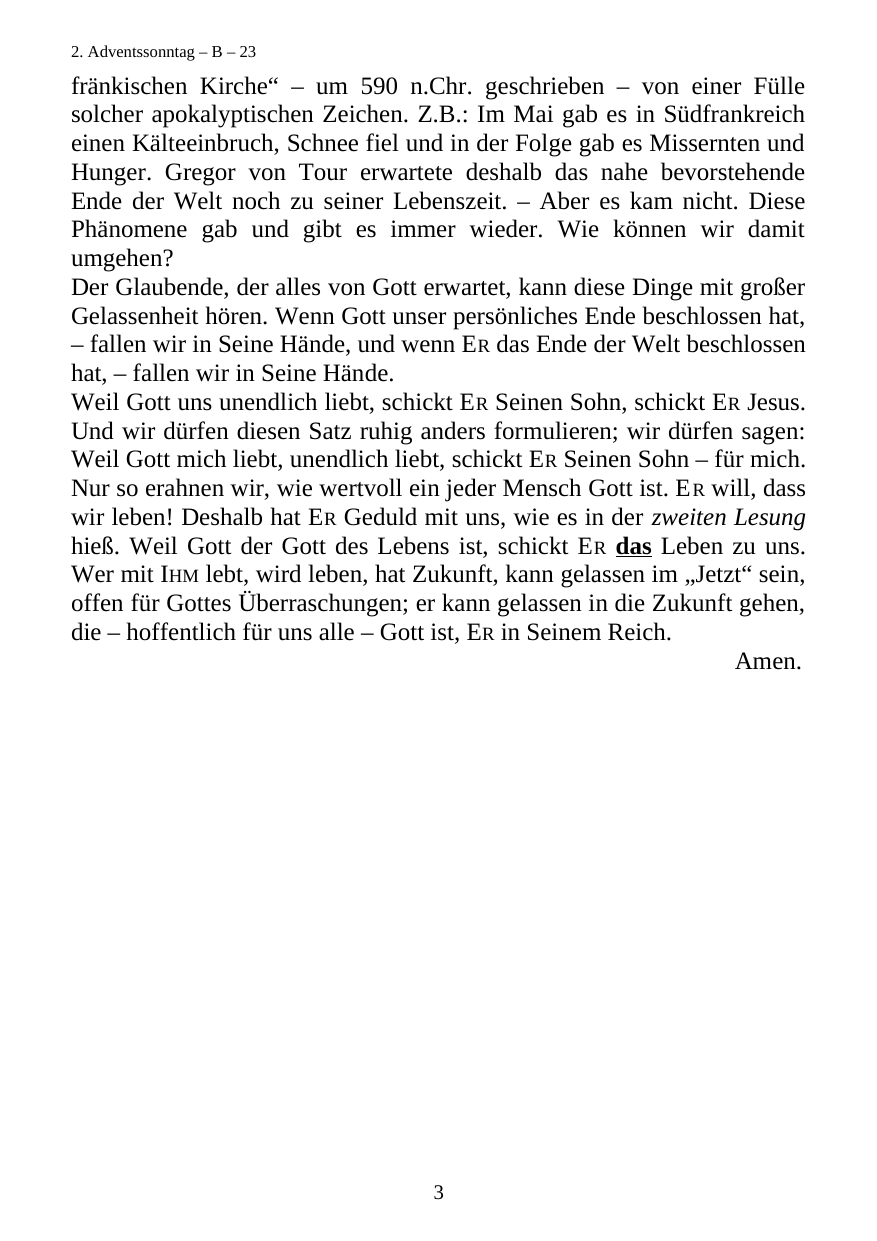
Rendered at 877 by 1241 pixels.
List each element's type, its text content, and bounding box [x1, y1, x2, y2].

text Amen. [587, 646, 806, 674]
text Der Glaubende, der alles von Gott erwartet, kann diese Dinge mit großer Gelassenheit hören. Wenn Gott unser persönliches Ende beschlossen hat, – fallen wir in Seine Hände, und wenn ER das Ende der Welt beschlossen hat, – fallen wir in Seine Hände. [71, 272, 806, 387]
text Weil Gott uns unendlich liebt, schickt ER Seinen Sohn, schickt ER Jesus. Und wir dürfen diesen Satz ruhig anders formulieren; wir dürfen sagen: Weil Gott mich liebt, unendlich liebt, schickt ER Seinen Sohn – für mich. Nur so erahnen wir, wie wertvoll ein jeder Mensch Gott ist. ER will, dass wir leben! Deshalb hat ER Geduld mit uns, wie es in der zweiten Lesung hieß. Weil Gott der Gott des Lebens ist, schickt ER das Leben zu uns. Wer mit IHM lebt, wird leben, hat Zukunft, kann gelassen im „Jetzt“ sein, offen für Gottes Überraschungen; er kann gelassen in die Zukunft gehen, die – hoffentlich für uns alle – Gott ist, ER in Seinem Reich. [71, 387, 806, 646]
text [71, 71, 806, 272]
